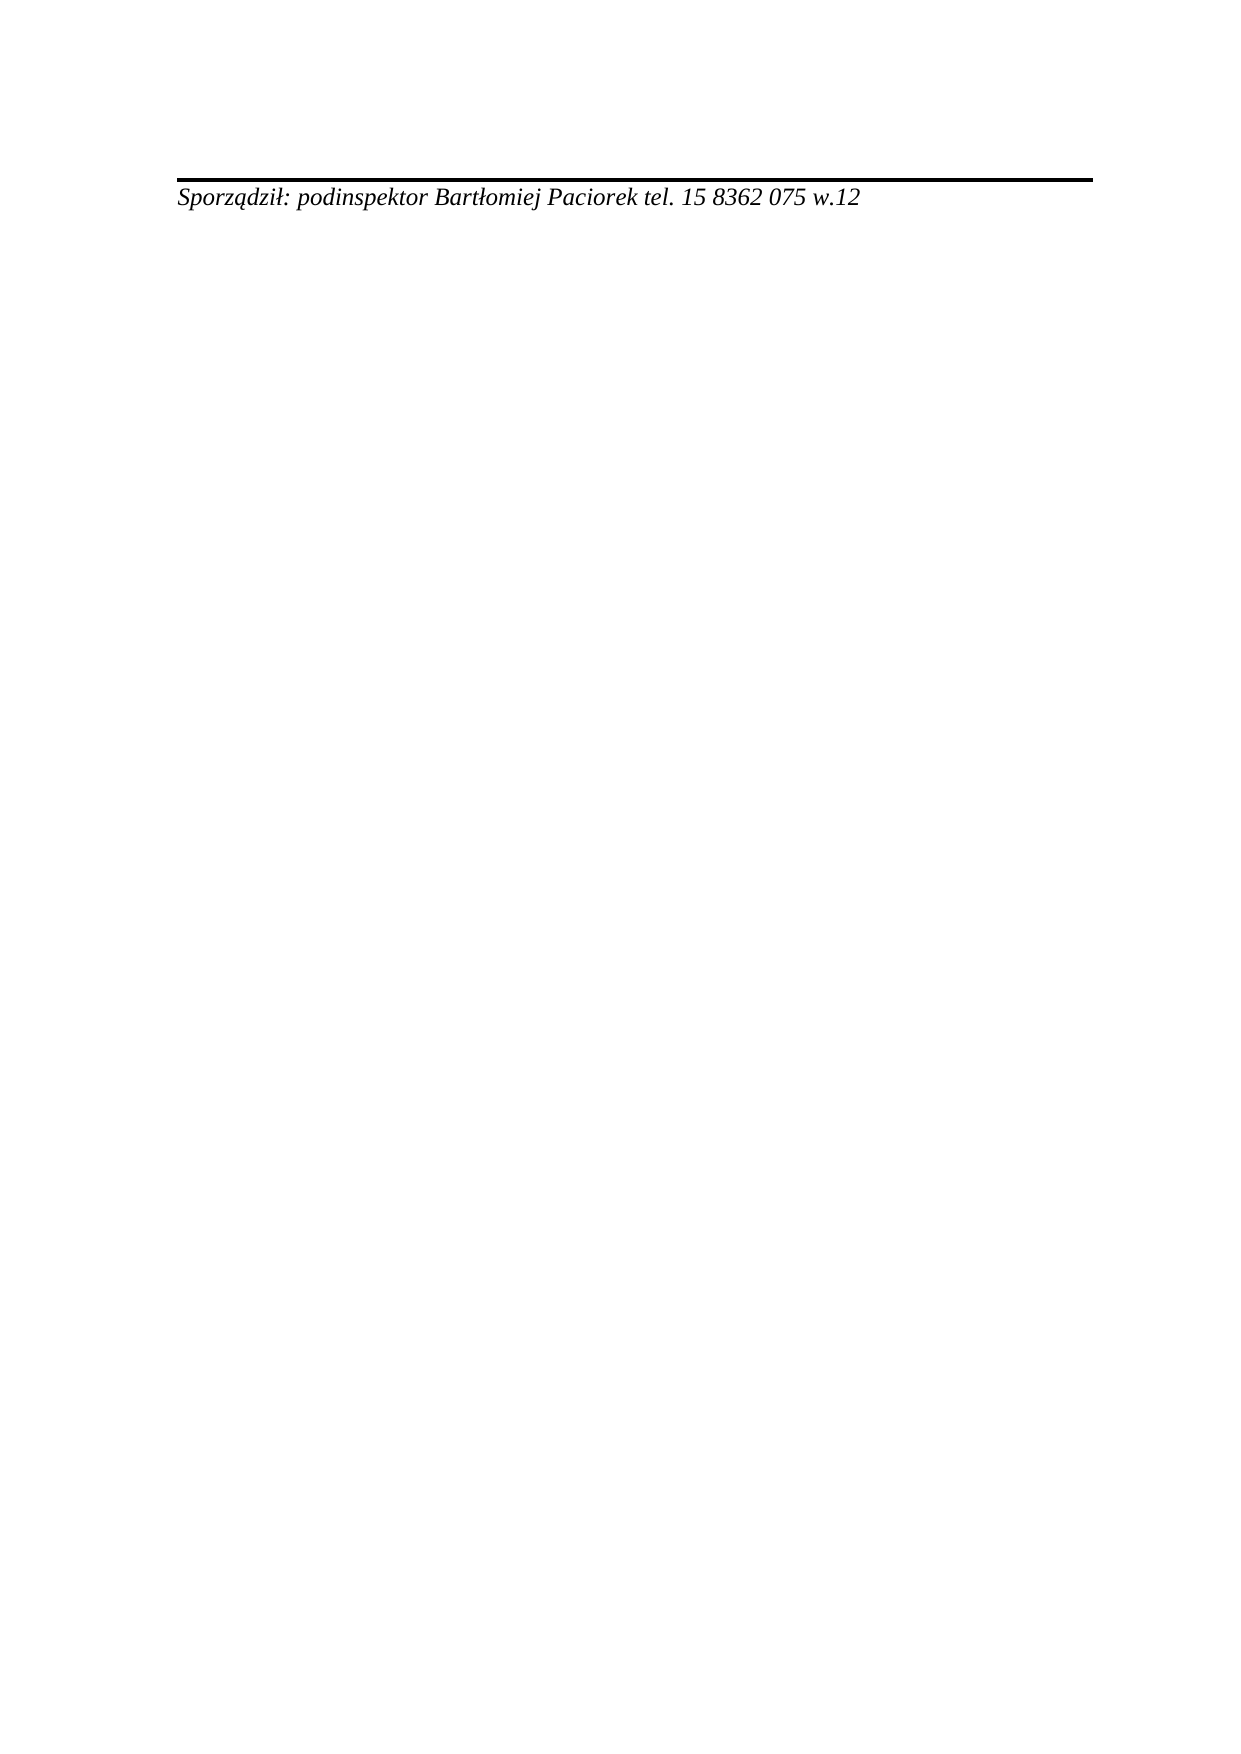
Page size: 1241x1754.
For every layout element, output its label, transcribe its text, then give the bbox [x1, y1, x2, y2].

text Sporządził: podinspektor Bartłomiej Paciorek tel. 15 8362 075 w.12 [177, 182, 1093, 210]
